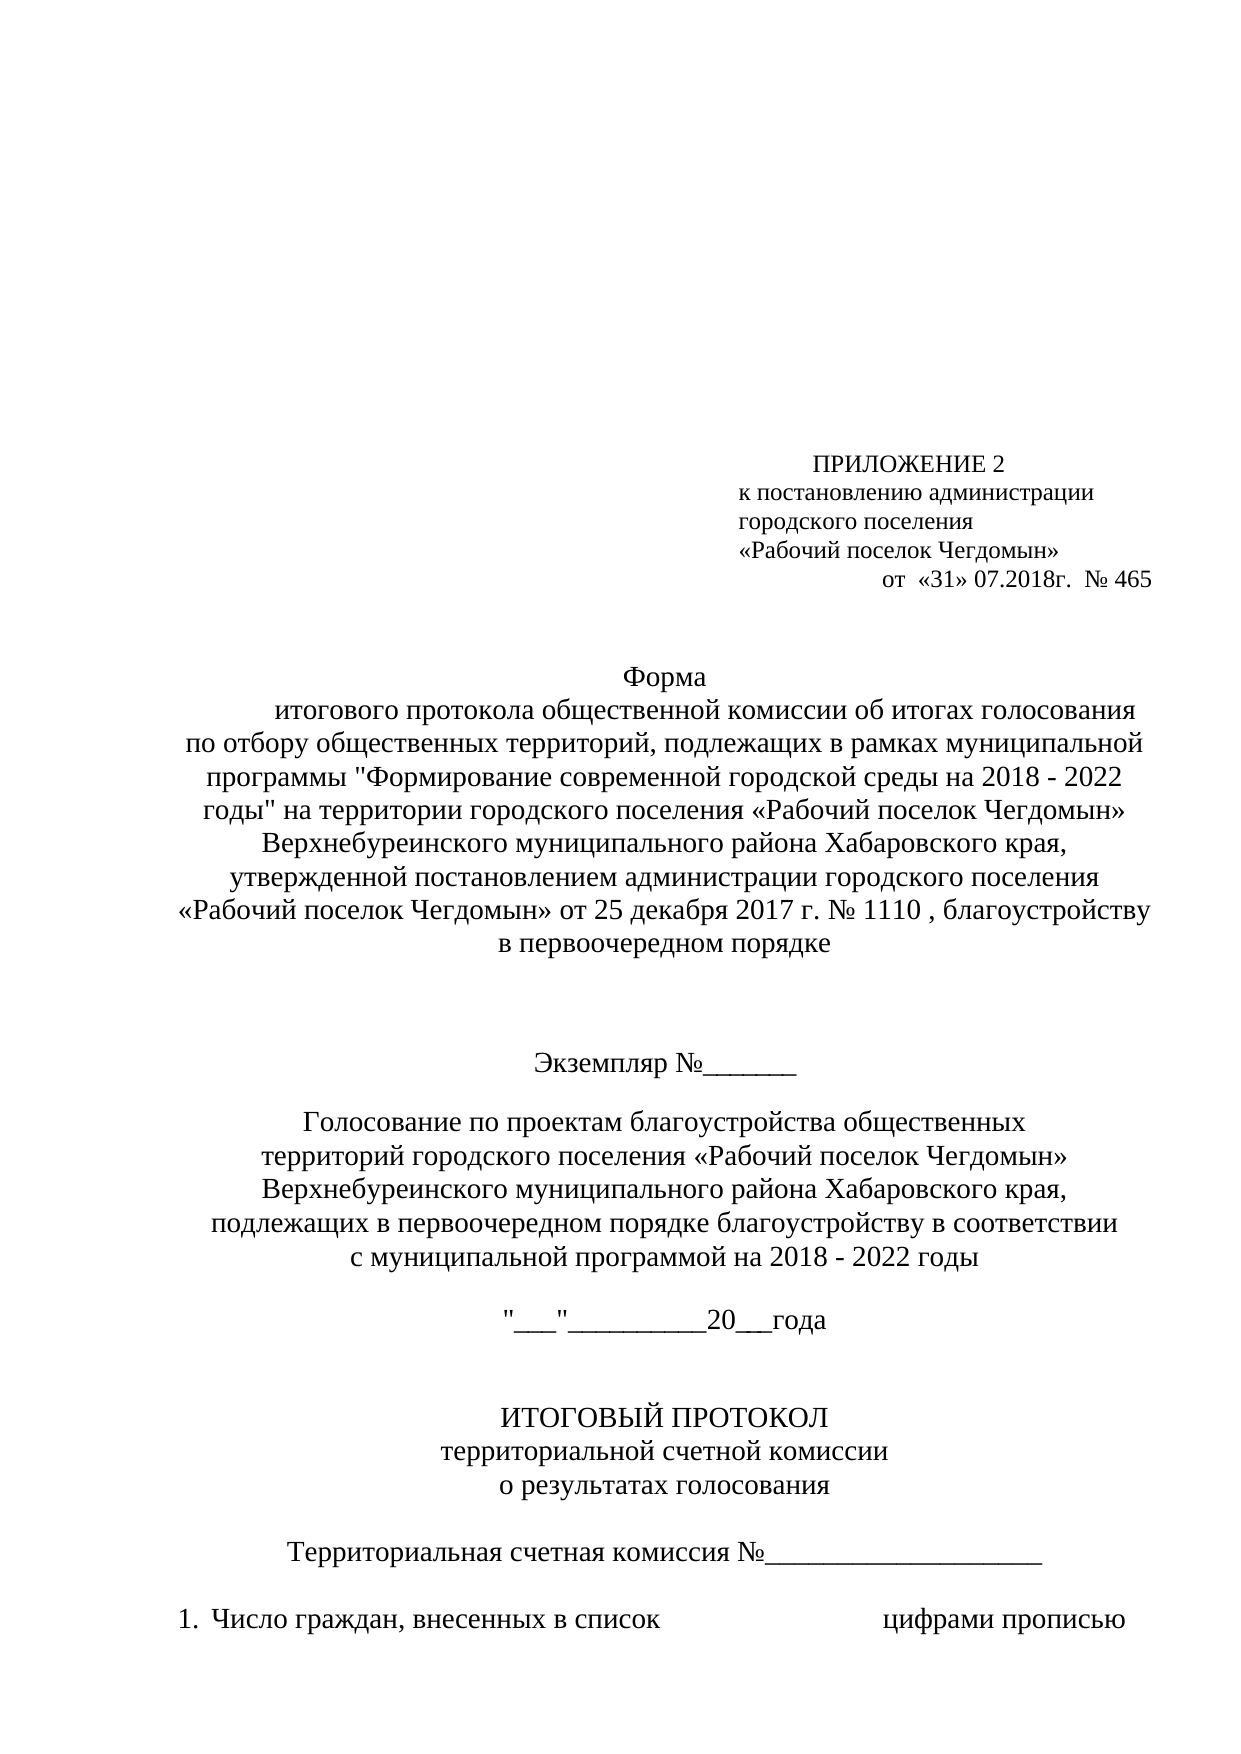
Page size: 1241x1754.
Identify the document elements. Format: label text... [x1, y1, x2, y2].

text городского поселения [177, 506, 1152, 535]
text с муниципальной программой на 2018 - 2022 годы [177, 1239, 1152, 1272]
text Голосование по проектам благоустройства общественных [177, 1104, 1152, 1138]
text территорий городского поселения «Рабочий поселок Чегдомын» Верхнебуреинского муниципального района Хабаровского края, [177, 1138, 1152, 1205]
text Территориальная счетная комиссия №___________________ [177, 1534, 1152, 1568]
text подлежащих в первоочередном порядке благоустройству в соответствии [177, 1205, 1152, 1239]
text к постановлению администрации [177, 477, 1152, 506]
text Форма [177, 659, 1152, 693]
text о результатах голосования [177, 1467, 1152, 1501]
text от «31» 07.2018г. № 465 [177, 564, 1152, 592]
text территориальной счетной комиссии [177, 1433, 1152, 1467]
text Экземпляр № [533, 1049, 1152, 1078]
text ИТОГОВЫЙ ПРОТОКОЛ [177, 1400, 1152, 1433]
text «Рабочий поселок Чегдомын» [177, 535, 1152, 564]
text итогового протокола общественной комиссии об итогах голосования по отбору общественных территорий, подлежащих в рамках муниципальной программы "Формирование современной городской среды на 2018 - 2022 годы" на территории городского поселения «Рабочий поселок Чегдомын» Верхнебуреинского муниципального района Хабаровского края, утвержденной постановлением администрации городского поселения «Рабочий поселок Чегдомын» от 25 декабря 2017 г. № 1110 , благоустройству в первоочередном порядке [177, 693, 1152, 959]
list Число граждан, внесенных в список цифрами прописью [177, 1601, 1152, 1635]
text " " 20 года [502, 1306, 1152, 1335]
text ПРИЛОЖЕНИЕ 2 [177, 449, 1152, 477]
